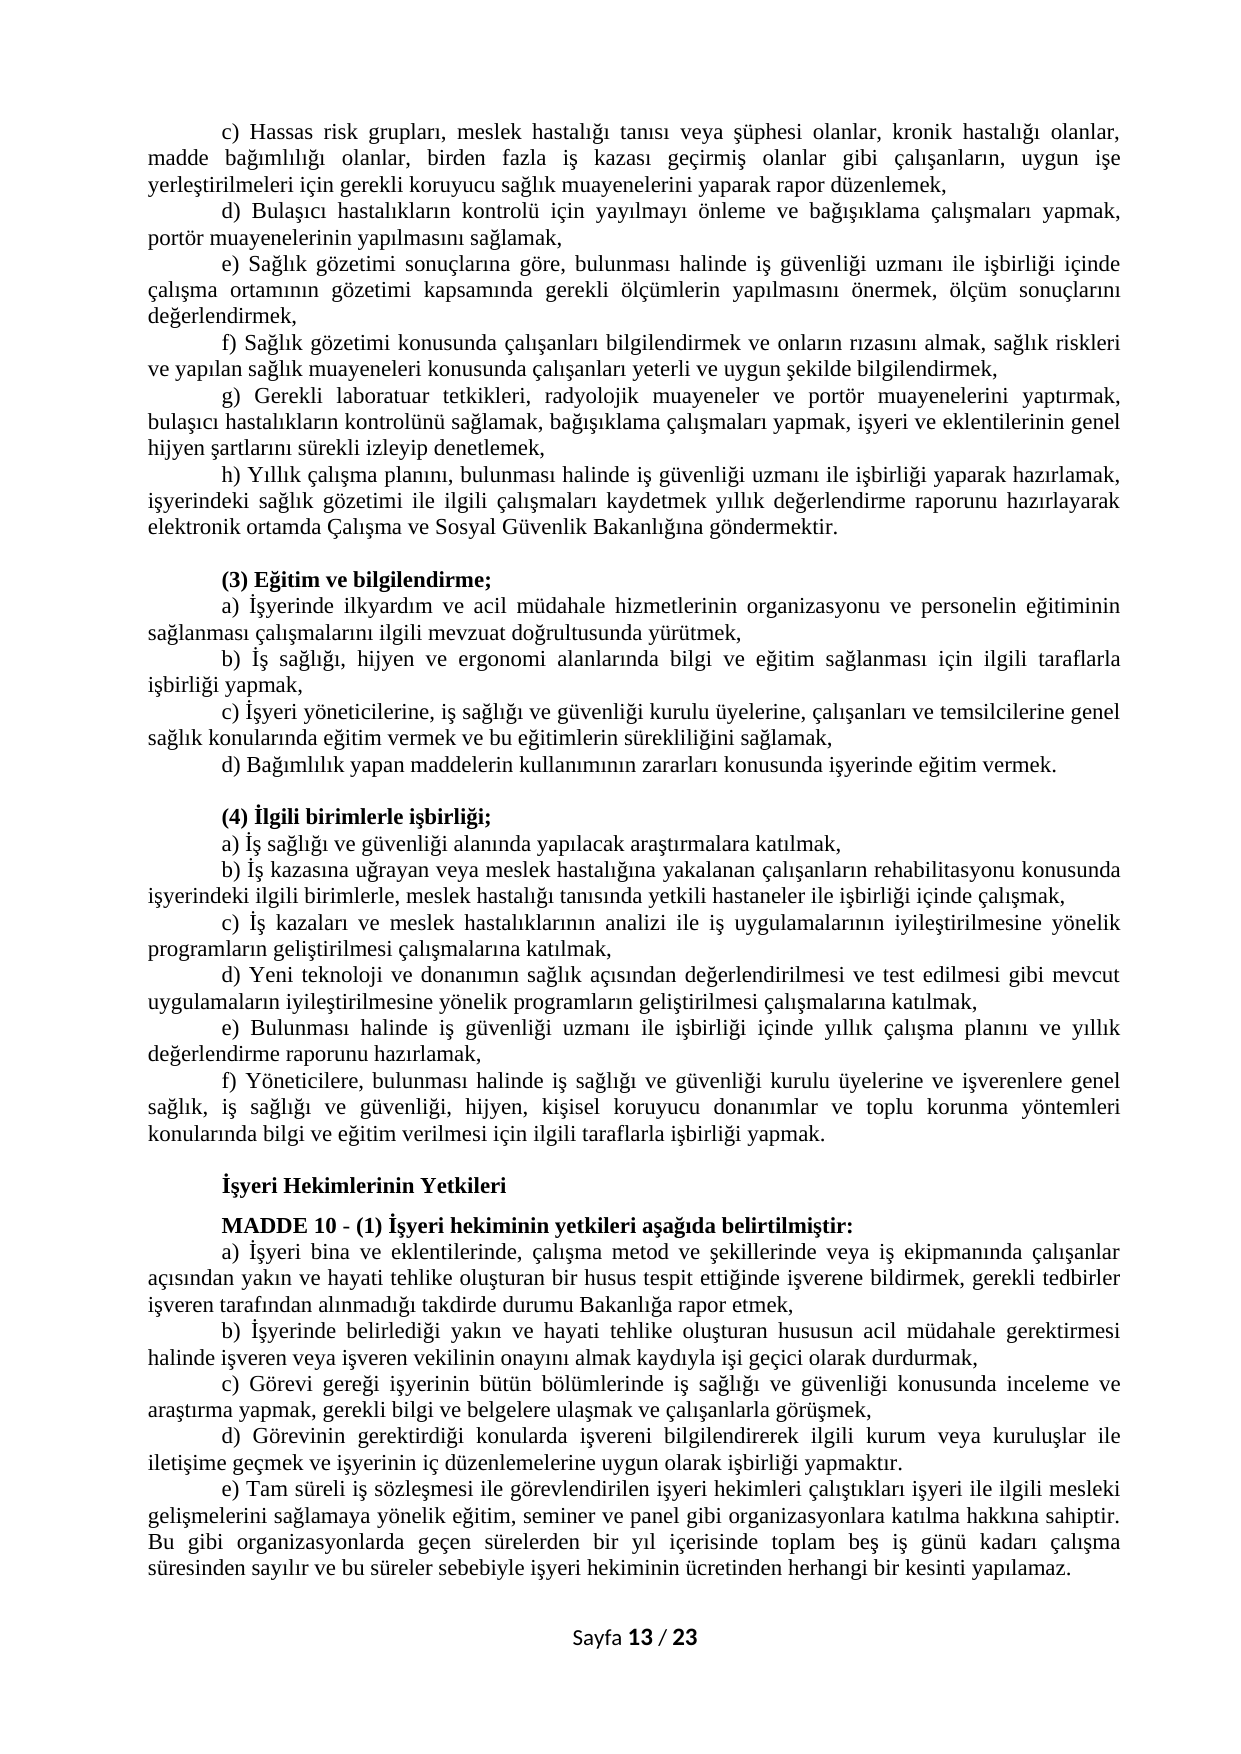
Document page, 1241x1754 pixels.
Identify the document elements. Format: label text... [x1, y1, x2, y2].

text MADDE 10 - (1) İşyeri hekiminin yetkileri aşağıda belirtilmiştir: [148, 1212, 1122, 1238]
text a) İş sağlığı ve güvenliği alanında yapılacak araştırmalara katılmak, [148, 830, 1122, 856]
text İşyeri Hekimlerinin Yetkileri [148, 1172, 1122, 1199]
text f) Sağlık gözetimi konusunda çalışanları bilgilendirmek ve onların rızasını almak, sağlık riskleri ve yapılan sağlık muayeneleri konusunda çalışanları yeterli ve uygun şekilde bilgilendirmek, [148, 329, 1122, 382]
text f) Yöneticilere, bulunması halinde iş sağlığı ve güvenliği kurulu üyelerine ve işverenlere genel sağlık, iş sağlığı ve güvenliği, hijyen, kişisel koruyucu donanımlar ve toplu korunma yöntemleri konularında bilgi ve eğitim verilmesi için ilgili taraflarla işbirliği yapmak. [148, 1067, 1122, 1146]
text b) İş sağlığı, hijyen ve ergonomi alanlarında bilgi ve eğitim sağlanması için ilgili taraflarla işbirliği yapmak, [148, 645, 1122, 698]
text d) Görevinin gerektirdiği konularda işvereni bilgilendirerek ilgili kurum veya kuruluşlar ile iletişime geçmek ve işyerinin iç düzenlemelerine uygun olarak işbirliği yapmaktır. [148, 1423, 1122, 1475]
text h) Yıllık çalışma planını, bulunması halinde iş güvenliği uzmanı ile işbirliği yaparak hazırlamak, işyerindeki sağlık gözetimi ile ilgili çalışmaları kaydetmek yıllık değerlendirme raporunu hazırlayarak elektronik ortamda Çalışma ve Sosyal Güvenlik Bakanlığına göndermektir. [148, 461, 1122, 540]
text a) İşyerinde ilkyardım ve acil müdahale hizmetlerinin organizasyonu ve personelin eğitiminin sağlanması çalışmalarını ilgili mevzuat doğrultusunda yürütmek, [148, 592, 1122, 645]
text b) İşyerinde belirlediği yakın ve hayati tehlike oluşturan hususun acil müdahale gerektirmesi halinde işveren veya işveren vekilinin onayını almak kaydıyla işi geçici olarak durdurmak, [148, 1317, 1122, 1370]
text e) Bulunması halinde iş güvenliği uzmanı ile işbirliği içinde yıllık çalışma planını ve yıllık değerlendirme raporunu hazırlamak, [148, 1014, 1122, 1067]
text e) Tam süreli iş sözleşmesi ile görevlendirilen işyeri hekimleri çalıştıkları işyeri ile ilgili mesleki gelişmelerini sağlamaya yönelik eğitim, seminer ve panel gibi organizasyonlara katılma hakkına sahiptir. Bu gibi organizasyonlarda geçen sürelerden bir yıl içerisinde toplam beş iş günü kadarı çalışma süresinden sayılır ve bu süreler sebebiyle işyeri hekiminin ücretinden herhangi bir kesinti yapılamaz. [148, 1475, 1122, 1581]
text c) İşyeri yöneticilerine, iş sağlığı ve güvenliği kurulu üyelerine, çalışanları ve temsilcilerine genel sağlık konularında eğitim vermek ve bu eğitimlerin sürekliliğini sağlamak, [148, 698, 1122, 751]
text (4) İlgili birimlerle işbirliği; [148, 803, 1122, 830]
text (3) Eğitim ve bilgilendirme; [148, 566, 1122, 592]
text a) İşyeri bina ve eklentilerinde, çalışma metod ve şekillerinde veya iş ekipmanında çalışanlar açısından yakın ve hayati tehlike oluşturan bir husus tespit ettiğinde işverene bildirmek, gerekli tedbirler işveren tarafından alınmadığı takdirde durumu Bakanlığa rapor etmek, [148, 1238, 1122, 1317]
text d) Yeni teknoloji ve donanımın sağlık açısından değerlendirilmesi ve test edilmesi gibi mevcut uygulamaların iyileştirilmesine yönelik programların geliştirilmesi çalışmalarına katılmak, [148, 961, 1122, 1014]
text c) Görevi gereği işyerinin bütün bölümlerinde iş sağlığı ve güvenliği konusunda inceleme ve araştırma yapmak, gerekli bilgi ve belgelere ulaşmak ve çalışanlarla görüşmek, [148, 1370, 1122, 1423]
text d) Bulaşıcı hastalıkların kontrolü için yayılmayı önleme ve bağışıklama çalışmaları yapmak, portör muayenelerinin yapılmasını sağlamak, [148, 197, 1122, 250]
text b) İş kazasına uğrayan veya meslek hastalığına yakalanan çalışanların rehabilitasyonu konusunda işyerindeki ilgili birimlerle, meslek hastalığı tanısında yetkili hastaneler ile işbirliği içinde çalışmak, [148, 856, 1122, 909]
text c) İş kazaları ve meslek hastalıklarının analizi ile iş uygulamalarının iyileştirilmesine yönelik programların geliştirilmesi çalışmalarına katılmak, [148, 909, 1122, 961]
text c) Hassas risk grupları, meslek hastalığı tanısı veya şüphesi olanlar, kronik hastalığı olanlar, madde bağımlılığı olanlar, birden fazla iş kazası geçirmiş olanlar gibi çalışanların, uygun işe yerleştirilmeleri için gerekli koruyucu sağlık muayenelerini yaparak rapor düzenlemek, [148, 118, 1122, 197]
text g) Gerekli laboratuar tetkikleri, radyolojik muayeneler ve portör muayenelerini yaptırmak, bulaşıcı hastalıkların kontrolünü sağlamak, bağışıklama çalışmaları yapmak, işyeri ve eklentilerinin genel hijyen şartlarını sürekli izleyip denetlemek, [148, 382, 1122, 461]
text d) Bağımlılık yapan maddelerin kullanımının zararları konusunda işyerinde eğitim vermek. [148, 751, 1122, 777]
text e) Sağlık gözetimi sonuçlarına göre, bulunması halinde iş güvenliği uzmanı ile işbirliği içinde çalışma ortamının gözetimi kapsamında gerekli ölçümlerin yapılmasını önermek, ölçüm sonuçlarını değerlendirmek, [148, 250, 1122, 329]
